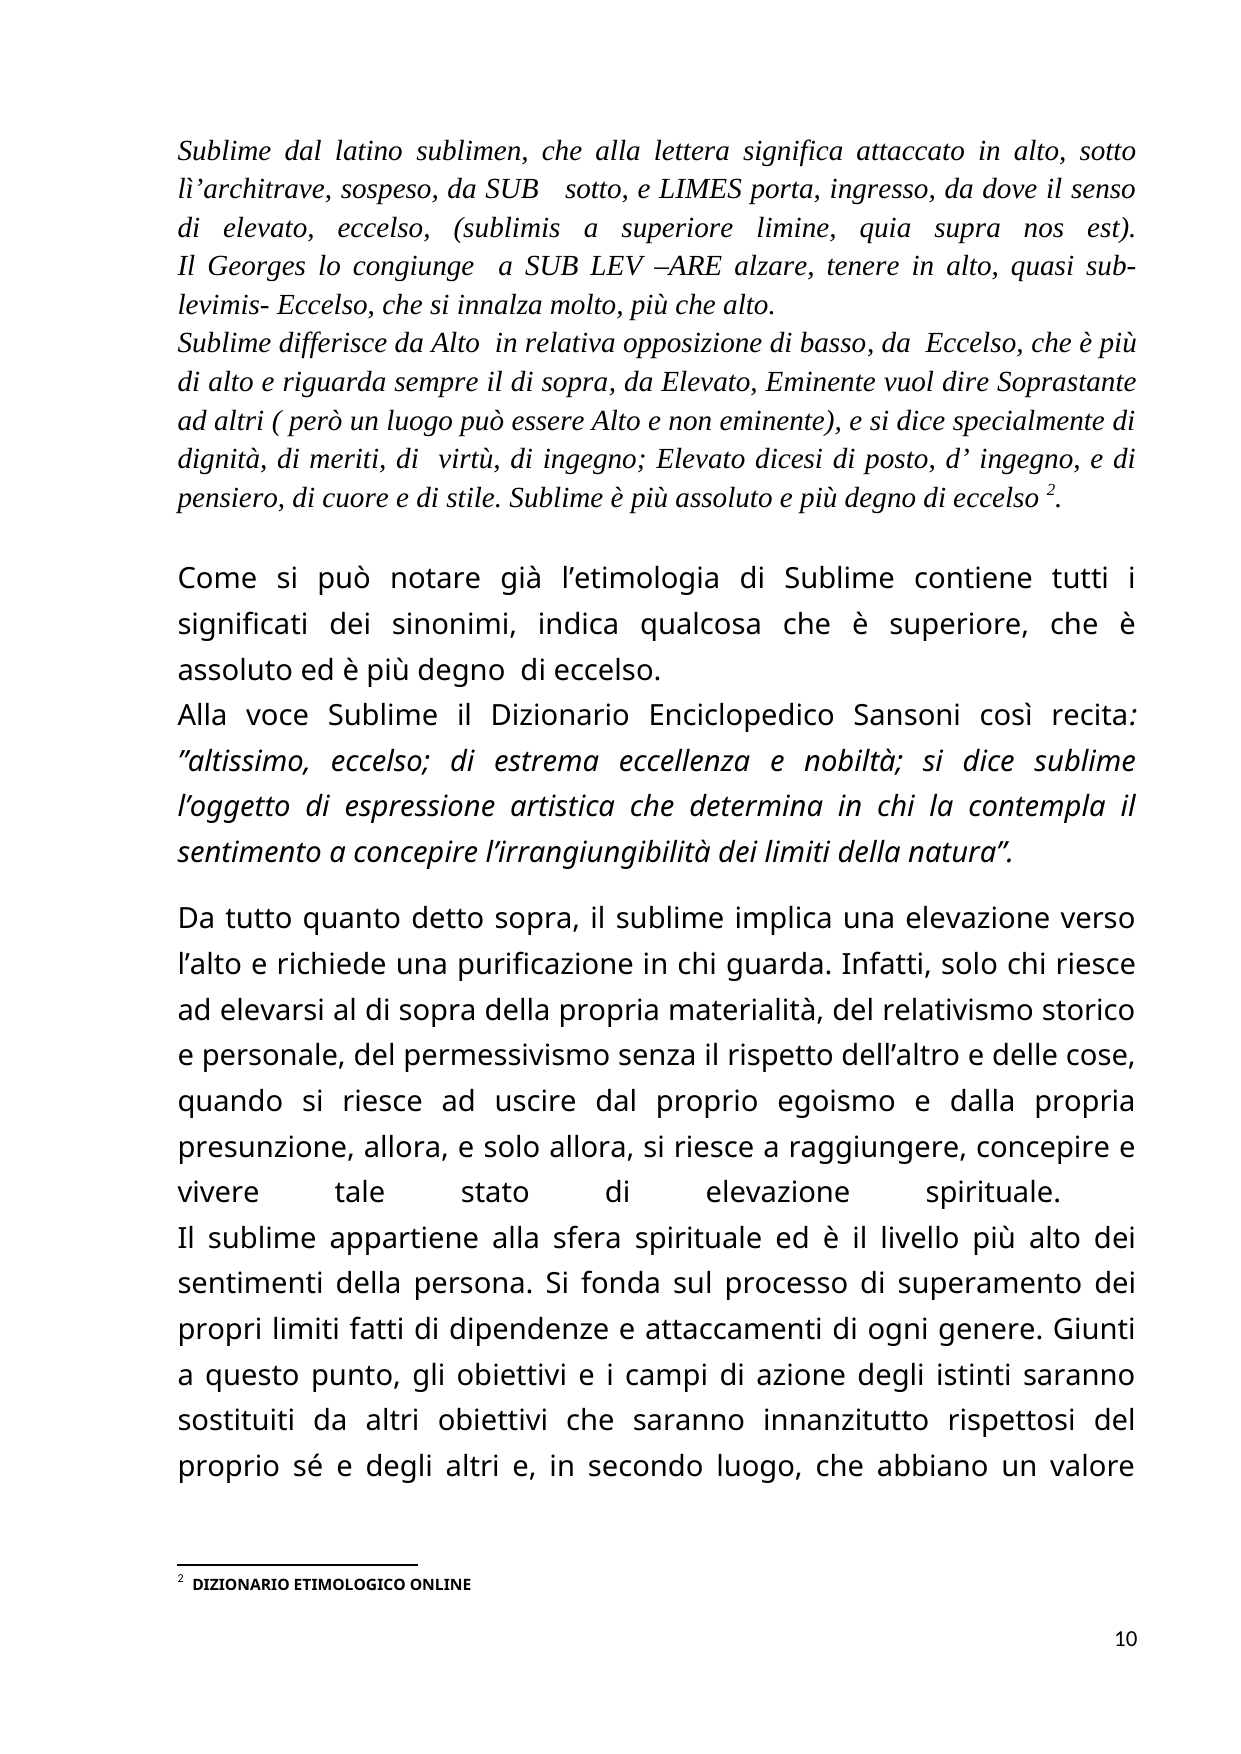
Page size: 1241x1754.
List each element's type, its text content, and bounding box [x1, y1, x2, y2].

text Sublime dal latino sublimen, che alla lettera significa attaccato in alto, sotto lì’architrave, sospeso, da SUB sotto, e LIMES porta, ingresso, da dove il senso di elevato, eccelso, (sublimis a superiore limine, quia supra nos est). Il Georges lo congiunge a SUB LEV –ARE alzare, tenere in alto, quasi sub-levimis- Eccelso, che si innalza molto, più che alto. [177, 133, 1137, 321]
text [177, 898, 1137, 1485]
text Alla voce Sublime il Dizionario Enciclopedico Sansoni così recita: ”altissimo, eccelso; di estrema eccellenza e nobiltà; si dice sublime l’oggetto di espressione artistica che determina in chi la contempla il sentimento a concepire l’irrangiungibilità dei limiti della natura”. [177, 694, 1137, 871]
text Come si può notare già l’etimologia di Sublime contiene tutti i significati dei sinonimi, indica qualcosa che è superiore, che è assoluto ed è più degno di eccelso. [177, 557, 1137, 688]
text Sublime differisce da Alto in relativa opposizione di basso, da Eccelso, che è più di alto e riguarda sempre il di sopra, da Elevato, Eminente vuol dire Soprastante ad altri ( però un luogo può essere Alto e non eminente), e si dice specialmente di dignità, di meriti, di virtù, di ingegno; Elevato dicesi di posto, d’ ingegno, e di pensiero, di cuore e di stile. Sublime è più assoluto e più degno di eccelso . [177, 326, 1137, 513]
